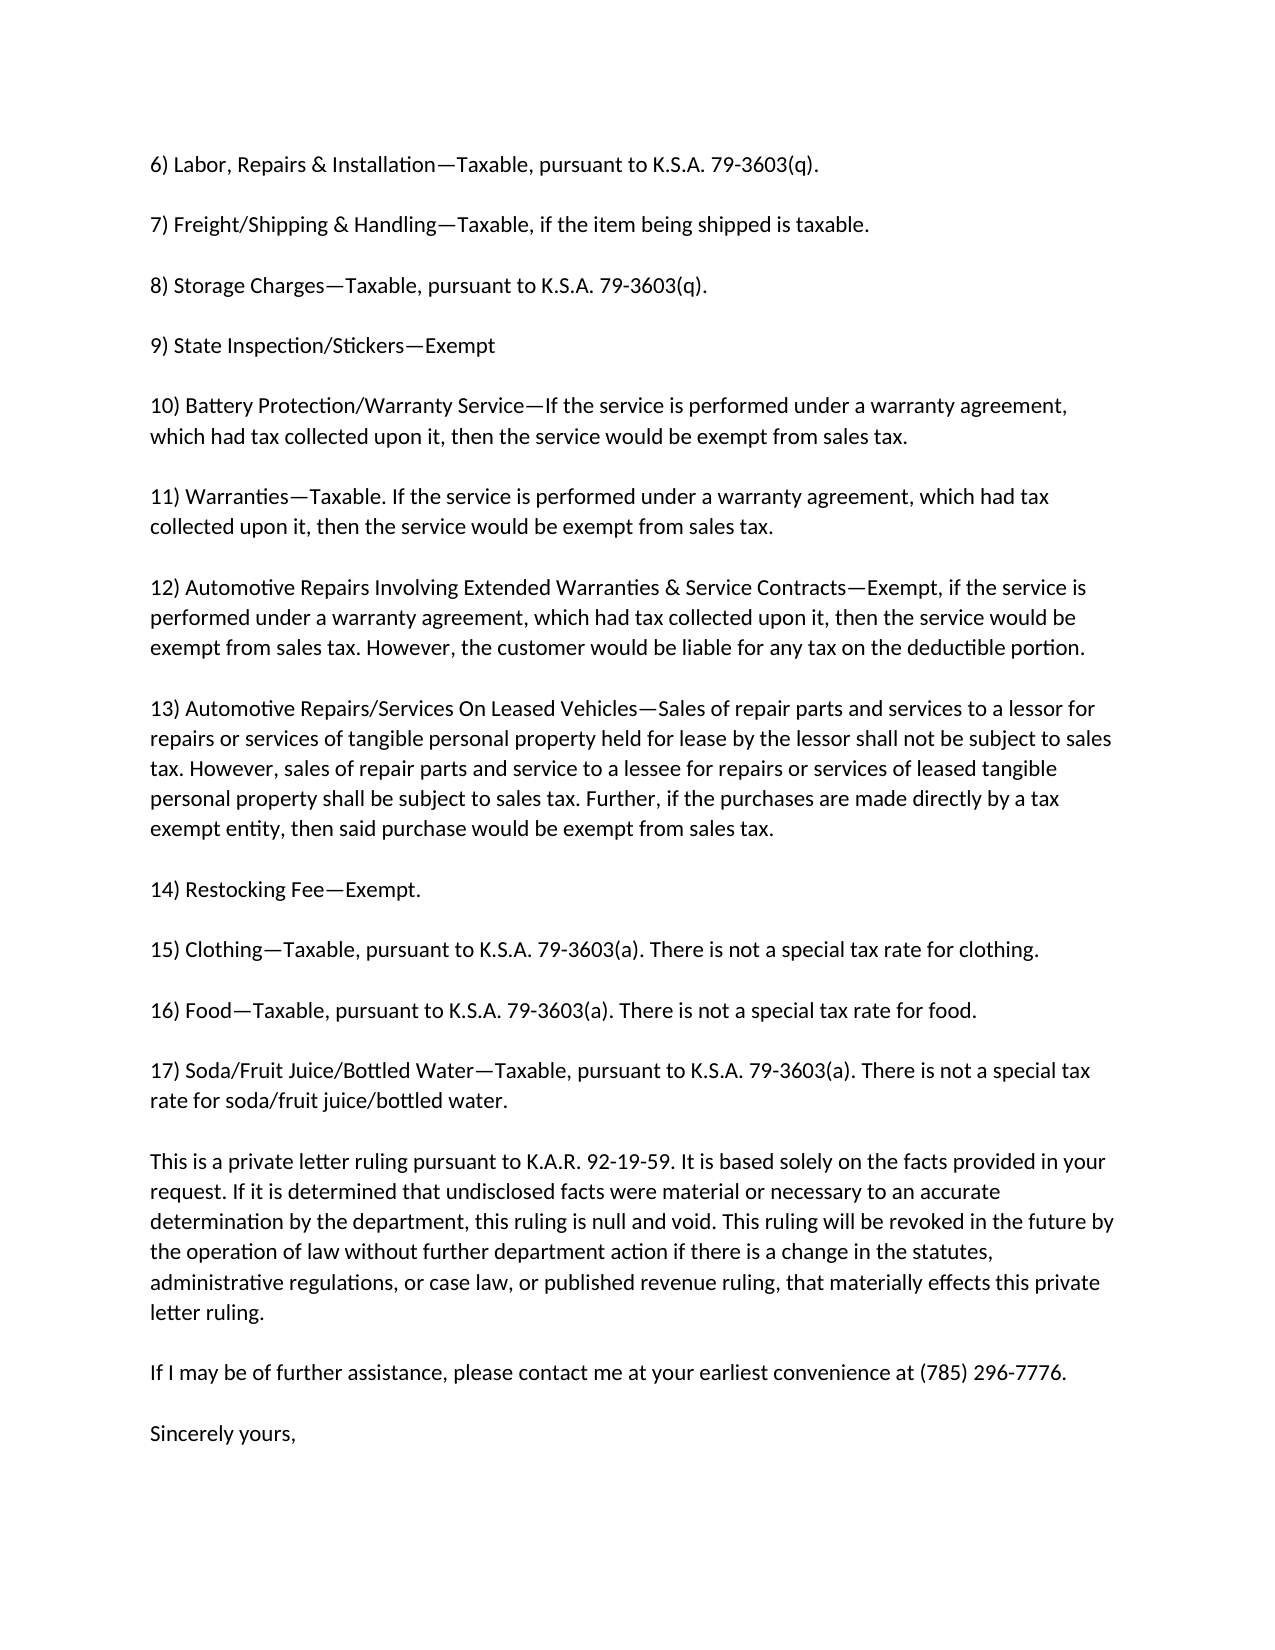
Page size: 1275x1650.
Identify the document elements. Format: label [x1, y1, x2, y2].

text [150, 150, 1125, 1477]
